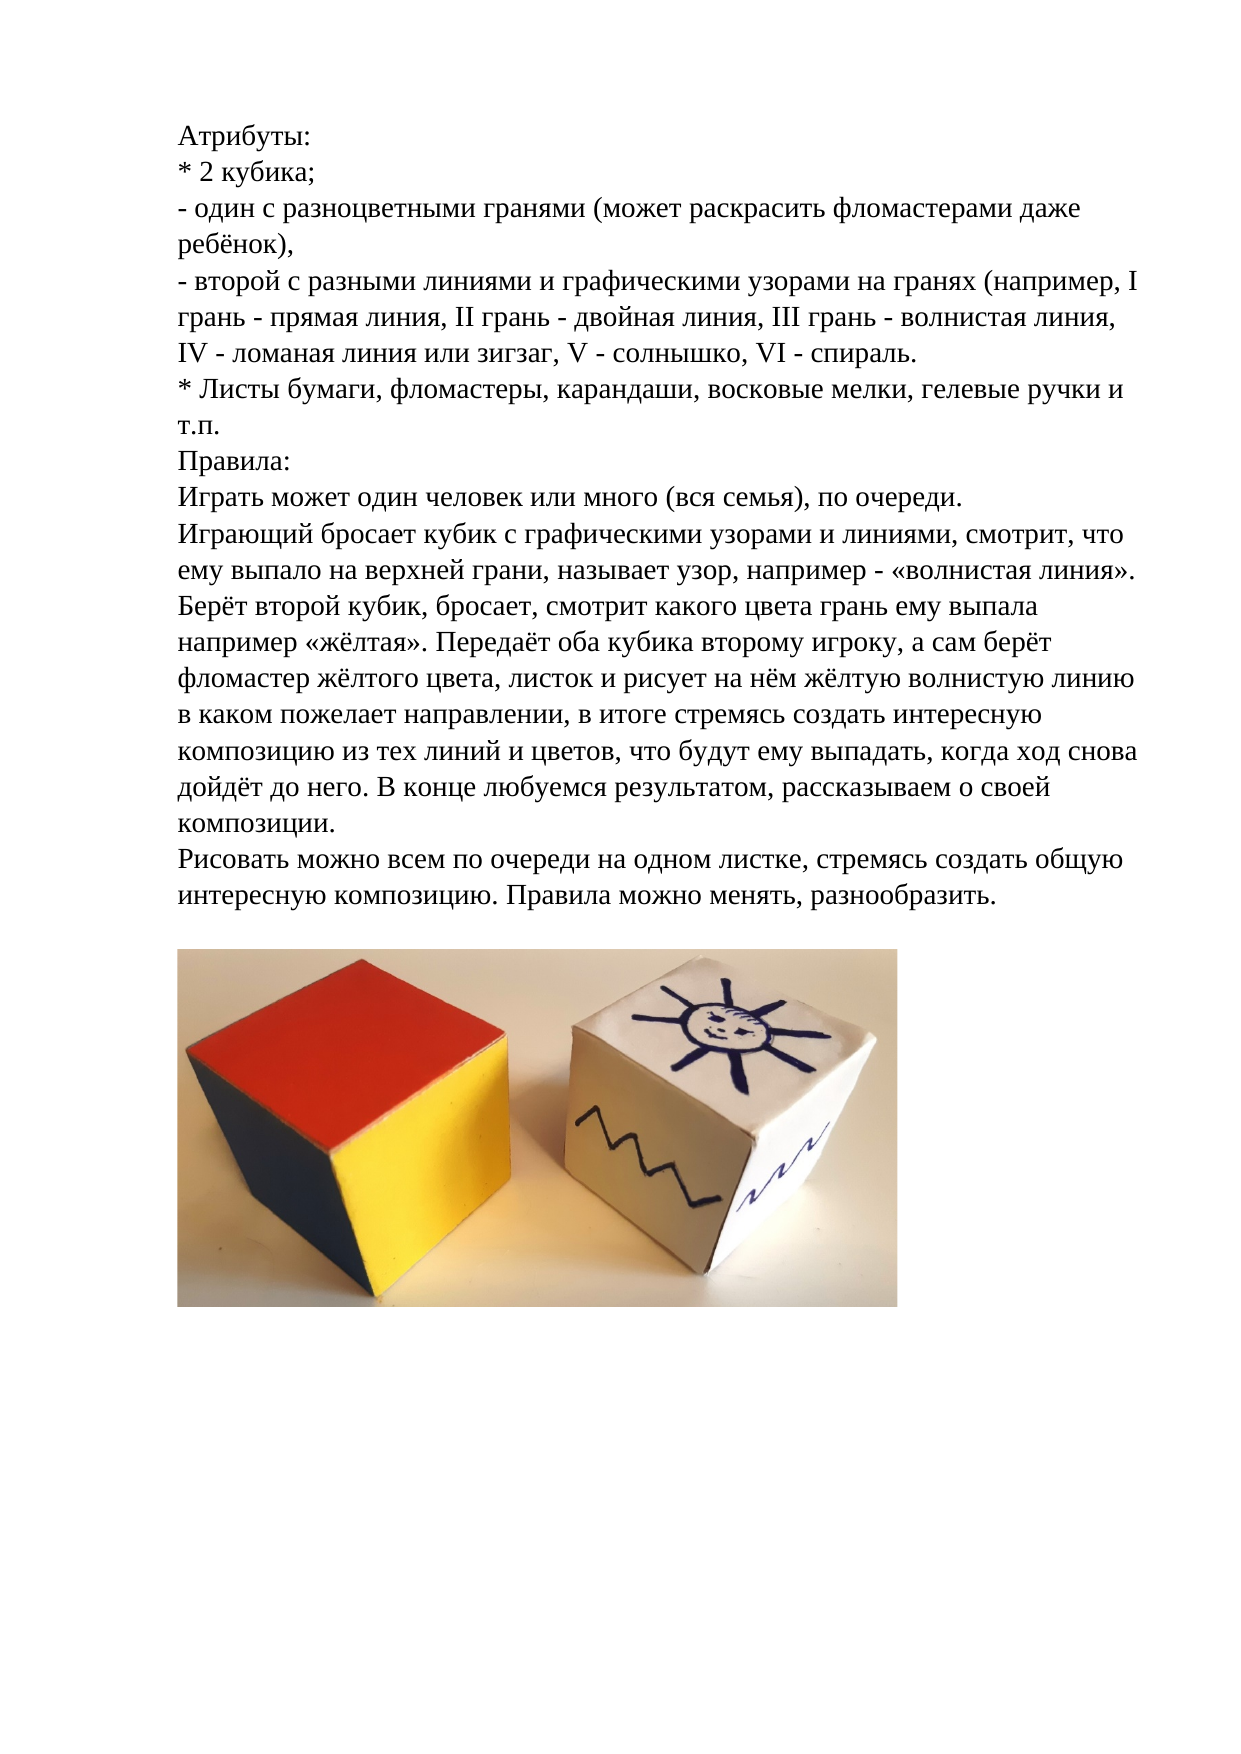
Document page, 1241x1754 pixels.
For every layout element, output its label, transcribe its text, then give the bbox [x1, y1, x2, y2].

picture [177, 949, 898, 1307]
text Атрибуты: * 2 кубика; - один с разноцветными гранями (может раскрасить фломастерами даже ребёнок), - второй с разными линиями и графическими узорами на гранях (например, I грань - прямая линия, II грань - двойная линия, III грань - волнистая линия, IV - ломаная линия или зигзаг, V - солнышко, VI - спираль. * Листы бумаги, фломастеры, карандаши, восковые мелки, гелевые ручки и т.п. Правила: Играть может один человек или много (вся семья), по очереди. Играющий бросает кубик с графическими узорами и линиями, смотрит, что ему выпало на верхней грани, называет узор, например - «волнистая линия». Берёт второй кубик, бросает, смотрит какого цвета грань ему выпала например «жёлтая». Передаёт оба кубика второму игроку, а сам берёт фломастер жёлтого цвета, листок и рисует на нём жёлтую волнистую линию в каком пожелает направлении, в итоге стремясь создать интересную композицию из тех линий и цветов, что будут ему выпадать, когда ход снова дойдёт до него. В конце любуемся результатом, рассказываем о своей композиции. Рисовать можно всем по очереди на одном листке, стремясь создать общую интересную композицию. Правила можно менять, разнообразить. [177, 118, 1152, 1306]
